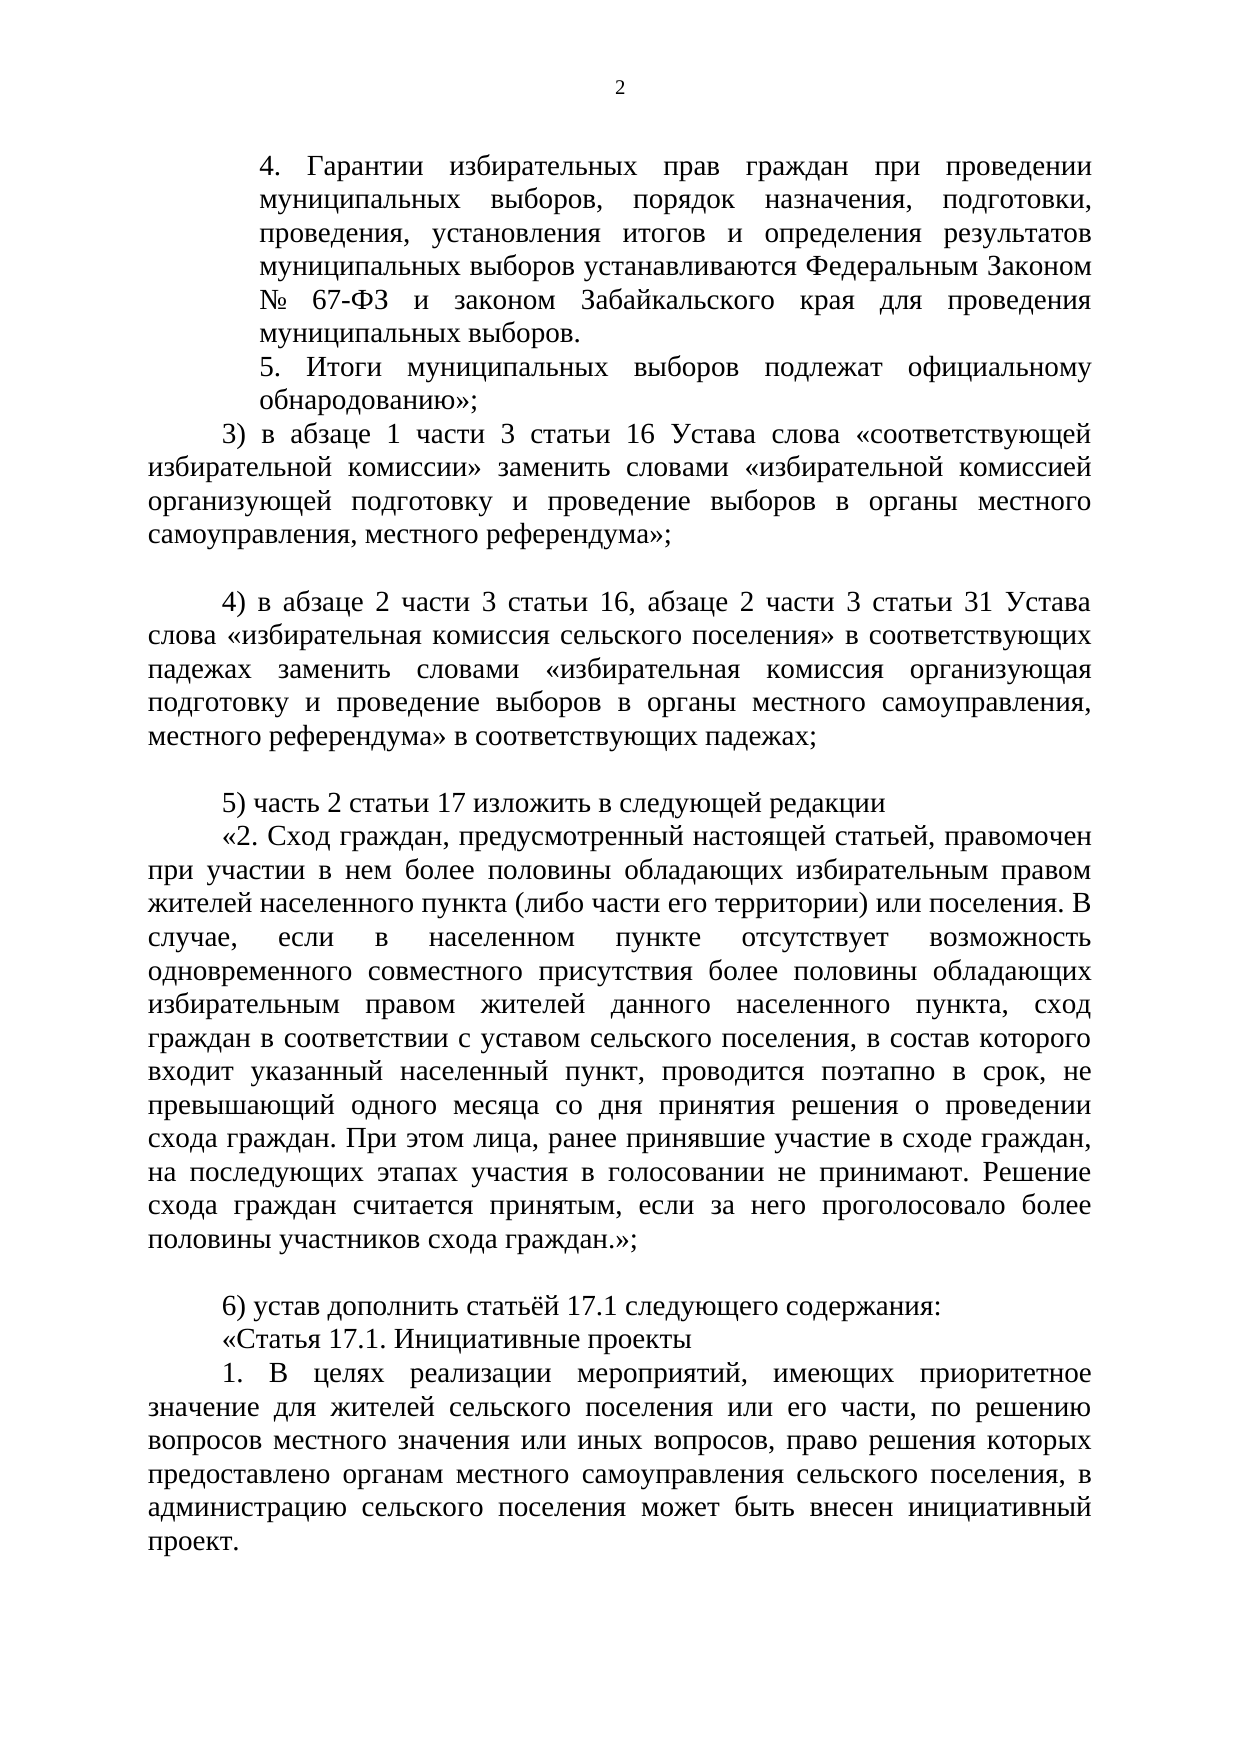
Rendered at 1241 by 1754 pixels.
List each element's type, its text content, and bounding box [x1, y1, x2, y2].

text «Статья 17.1. Инициативные проекты [148, 1322, 1092, 1355]
text 3) в абзаце 1 части 3 статьи 16 Устава слова «соответствующей избирательной комиссии» заменить словами «избирательной комиссией организующей подготовку и проведение выборов в органы местного самоуправления, местного референдума»; [148, 416, 1092, 550]
text 1. В целях реализации мероприятий, имеющих приоритетное значение для жителей сельского поселения или его части, по решению вопросов местного значения или иных вопросов, право решения которых предоставлено органам местного самоуправления сельского поселения, в администрацию сельского поселения может быть внесен инициативный проект. [148, 1355, 1092, 1556]
list 5. Итоги муниципальных выборов подлежат официальному обнародованию»; [259, 349, 1092, 416]
text 6) устав дополнить статьёй 17.1 следующего содержания: [148, 1288, 1092, 1322]
text «2. Сход граждан, предусмотренный настоящей статьей, правомочен при участии в нем более половины обладающих избирательным правом жителей населенного пункта (либо части его территории) или поселения. В случае, если в населенном пункте отсутствует возможность одновременного совместного присутствия более половины обладающих избирательным правом жителей данного населенного пункта, сход граждан в соответствии с уставом сельского поселения, в состав которого входит указанный населенный пункт, проводится поэтапно в срок, не превышающий одного месяца со дня принятия решения о проведении схода граждан. При этом лица, ранее принявшие участие в сходе граждан, на последующих этапах участия в голосовании не принимают. Решение схода граждан считается принятым, если за него проголосовало более половины участников схода граждан.»; [148, 818, 1092, 1254]
list 4. Гарантии избирательных прав граждан при проведении муниципальных выборов, порядок назначения, подготовки, проведения, установления итогов и определения результатов муниципальных выборов устанавливаются Федеральным Законом № 67-ФЗ и законом Забайкальского края для проведения муниципальных выборов. [259, 148, 1092, 349]
text 4) в абзаце 2 части 3 статьи 16, абзаце 2 части 3 статьи 31 Устава слова «избирательная комиссия сельского поселения» в соответствующих падежах заменить словами «избирательная комиссия организующая подготовку и проведение выборов в органы местного самоуправления, местного референдума» в соответствующих падежах; [148, 584, 1092, 751]
text 5) часть 2 статьи 17 изложить в следующей редакции [148, 785, 1092, 818]
